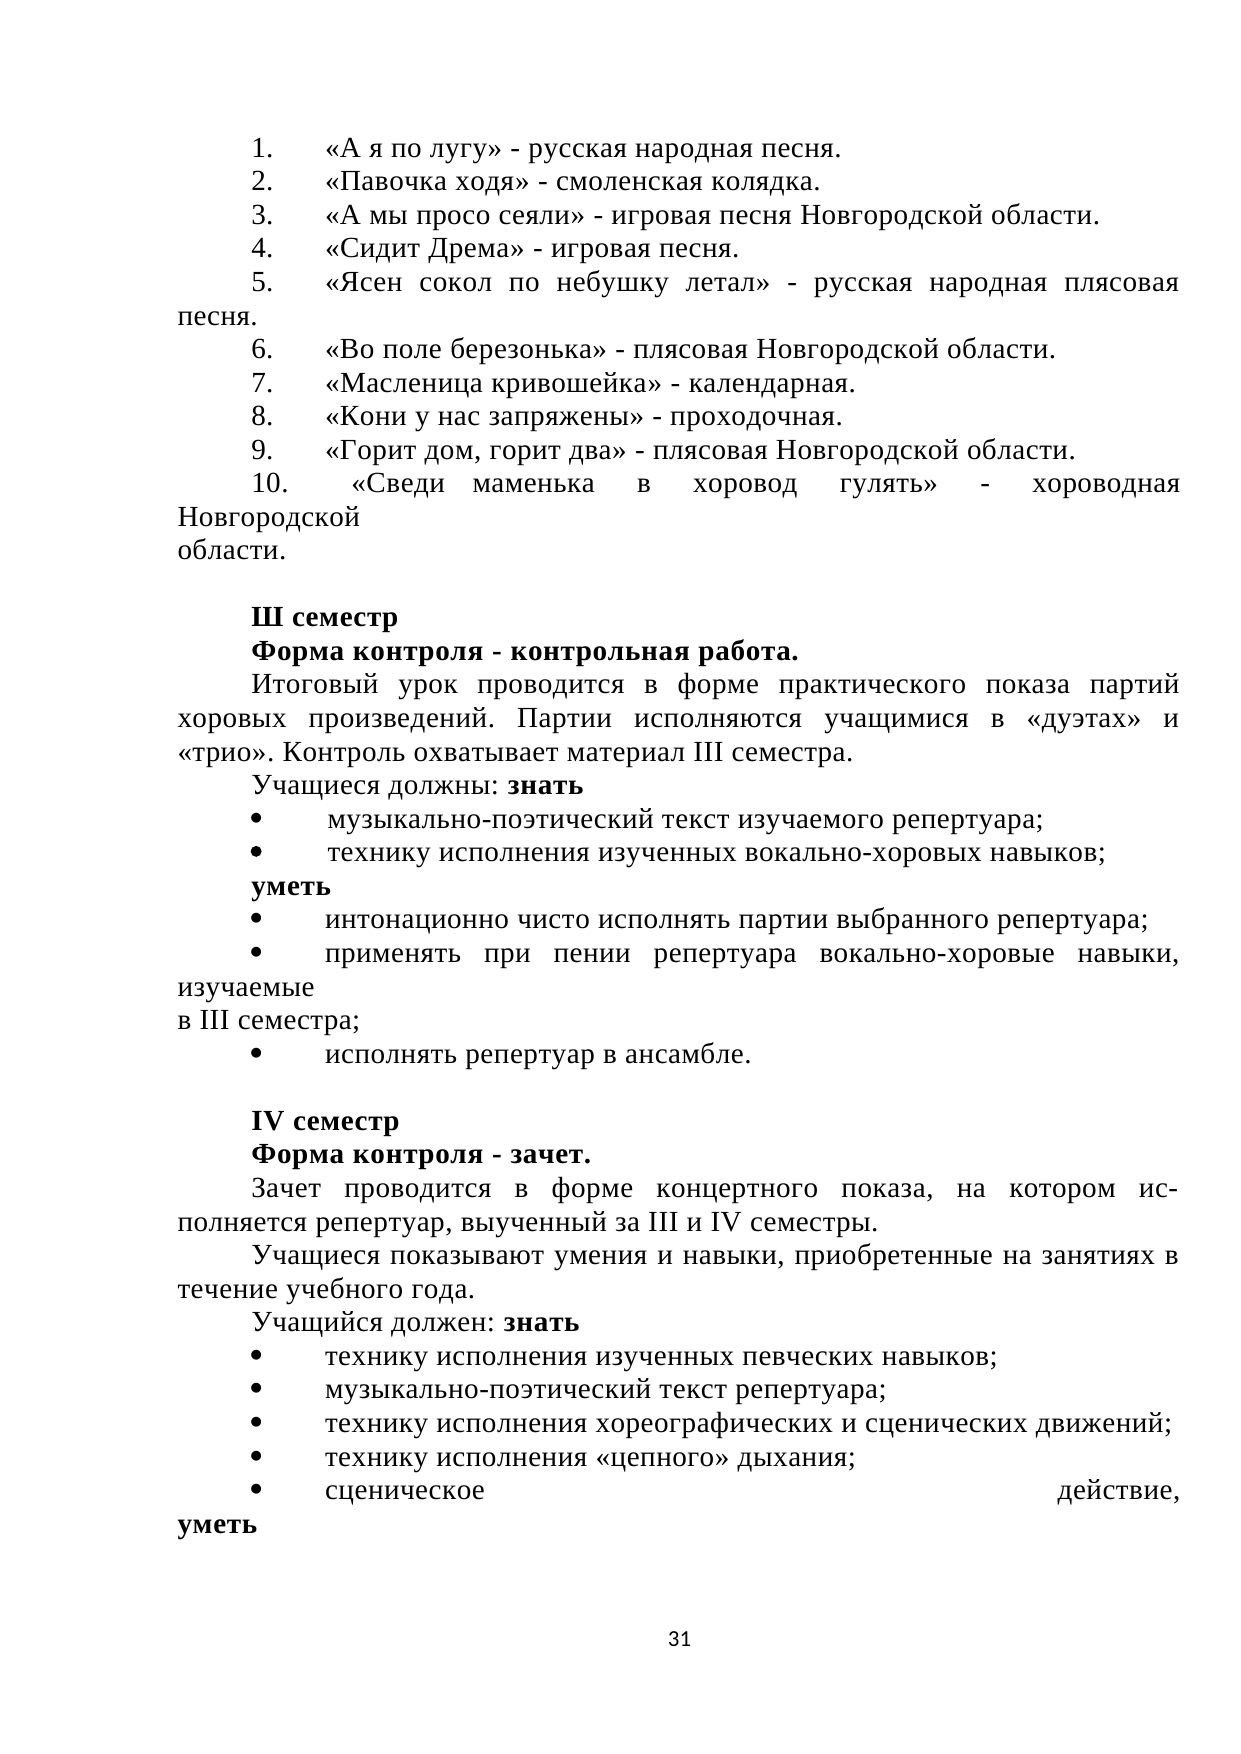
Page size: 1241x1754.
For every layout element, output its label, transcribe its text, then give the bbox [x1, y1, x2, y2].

text уметь [177, 868, 1181, 902]
list «Во поле березонька» - плясовая Новгородской области. [177, 331, 1181, 365]
list «Сведи маменька в хоровод гулять» - хороводная Новгородской области. [177, 465, 1181, 566]
text Учащиеся должны: знать [177, 767, 1181, 801]
list исполнять репертуар в ансамбле. [177, 1036, 1181, 1069]
list музыкально-поэтический текст репертуара; [177, 1372, 1181, 1405]
list «А мы просо сеяли» - игровая песня Новгородской области. [177, 197, 1181, 231]
list сценическое действие, уметь [177, 1472, 1181, 1540]
list технику исполнения изученных вокально-хоровых навыков; [177, 834, 1181, 868]
text Зачет проводится в форме концертного показа, на котором ис- полняется репертуар, выученный за III и IV семестры. [177, 1170, 1181, 1237]
list применять при пении репертуара вокально-хоровые навыки, изучаемые в III семестра; [177, 935, 1181, 1036]
list «Павочка ходя» - смоленская колядка. [177, 163, 1181, 197]
list «Кони у нас запряжены» - проходочная. [177, 398, 1181, 432]
text Форма контроля - зачет. [177, 1137, 1181, 1170]
text Учащийся должен: знать [177, 1304, 1181, 1338]
list интонационно чисто исполнять партии выбранного репертуара; [177, 902, 1181, 935]
list «Ясен сокол по небушку летал» - русская народная плясовая песня. [177, 264, 1181, 331]
list технику исполнения «цепного» дыхания; [177, 1439, 1181, 1472]
text Итоговый урок проводится в форме практического показа партий хоровых произведений. Партии исполняются учащимися в «дуэтах» и «трио». Контроль охватывает материал III семестра. [177, 667, 1181, 767]
list «Масленица кривошейка» - календарная. [177, 365, 1181, 398]
list музыкально-поэтический текст изучаемого репертуара; [177, 801, 1181, 834]
list «Сидит Дрема» - игровая песня. [177, 231, 1181, 264]
text Учащиеся показывают умения и навыки, приобретенные на занятиях в течение учебного года. [177, 1237, 1181, 1304]
text IV семестр [177, 1103, 1181, 1137]
list «А я по лугу» - русская народная песня. [177, 130, 1181, 163]
text Форма контроля - контрольная работа. [177, 633, 1181, 667]
list «Горит дом, горит два» - плясовая Новгородской области. [177, 432, 1181, 465]
list технику исполнения хореографических и сценических движений; [177, 1405, 1181, 1439]
text Ш семестр [177, 599, 1181, 633]
list технику исполнения изученных певческих навыков; [177, 1338, 1181, 1372]
